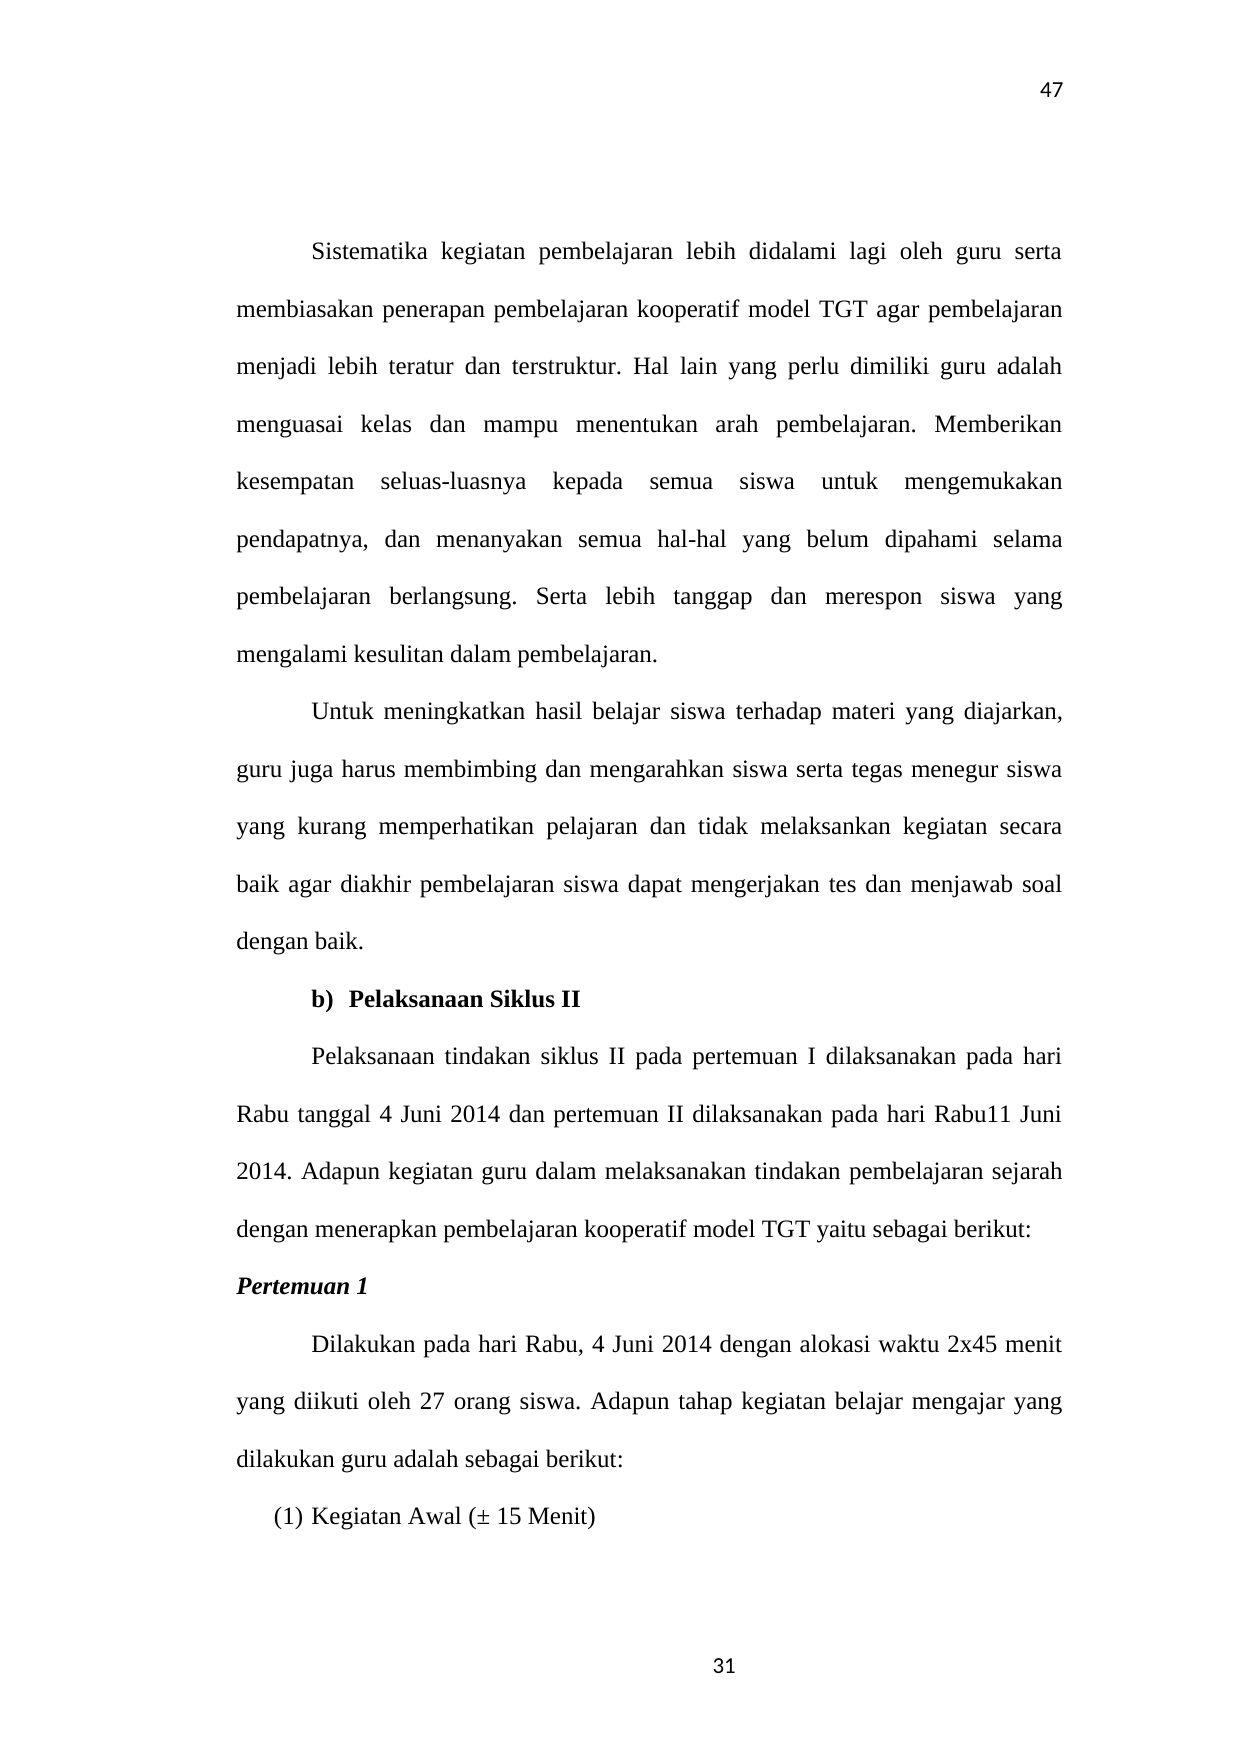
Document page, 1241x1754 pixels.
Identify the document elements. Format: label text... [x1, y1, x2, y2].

list Pertemuan 1 [236, 1271, 1063, 1300]
list Kegiatan Awal (± 15 Menit) [274, 1501, 1063, 1530]
text Untuk meningkatkan hasil belajar siswa terhadap materi yang diajarkan, guru juga harus membimbing dan mengarahkan siswa serta tegas menegur siswa yang kurang memperhatikan pelajaran dan tidak melaksankan kegiatan secara baik agar diakhir pembelajaran siswa dapat mengerjakan tes dan menjawab soal dengan baik. [236, 696, 1063, 955]
text Sistematika kegiatan pembelajaran lebih didalami lagi oleh guru serta membiasakan penerapan pembelajaran kooperatif model TGT agar pembelajaran menjadi lebih teratur dan terstruktur. Hal lain yang perlu dimiliki guru adalah menguasai kelas dan mampu menentukan arah pembelajaran. Memberikan kesempatan seluas-luasnya kepada semua siswa untuk mengemukakan pendapatnya, dan menanyakan semua hal-hal yang belum dipahami selama pembelajaran berlangsung. Serta lebih tanggap dan merespon siswa yang mengalami kesulitan dalam pembelajaran. [236, 236, 1063, 667]
list Pelaksanaan Siklus II [311, 984, 1063, 1012]
list Dilakukan pada hari Rabu, 4 Juni 2014 dengan alokasi waktu 2x45 menit yang diikuti oleh 27 orang siswa. Adapun tahap kegiatan belajar mengajar yang dilakukan guru adalah sebagai berikut: [236, 1329, 1063, 1472]
list Pelaksanaan tindakan siklus II pada pertemuan I dilaksanakan pada hari Rabu tanggal 4 Juni 2014 dan pertemuan II dilaksanakan pada hari Rabu11 Juni 2014. Adapun kegiatan guru dalam melaksanakan tindakan pembelajaran sejarah dengan menerapkan pembelajaran kooperatif model TGT yaitu sebagai berikut: [236, 1041, 1063, 1242]
